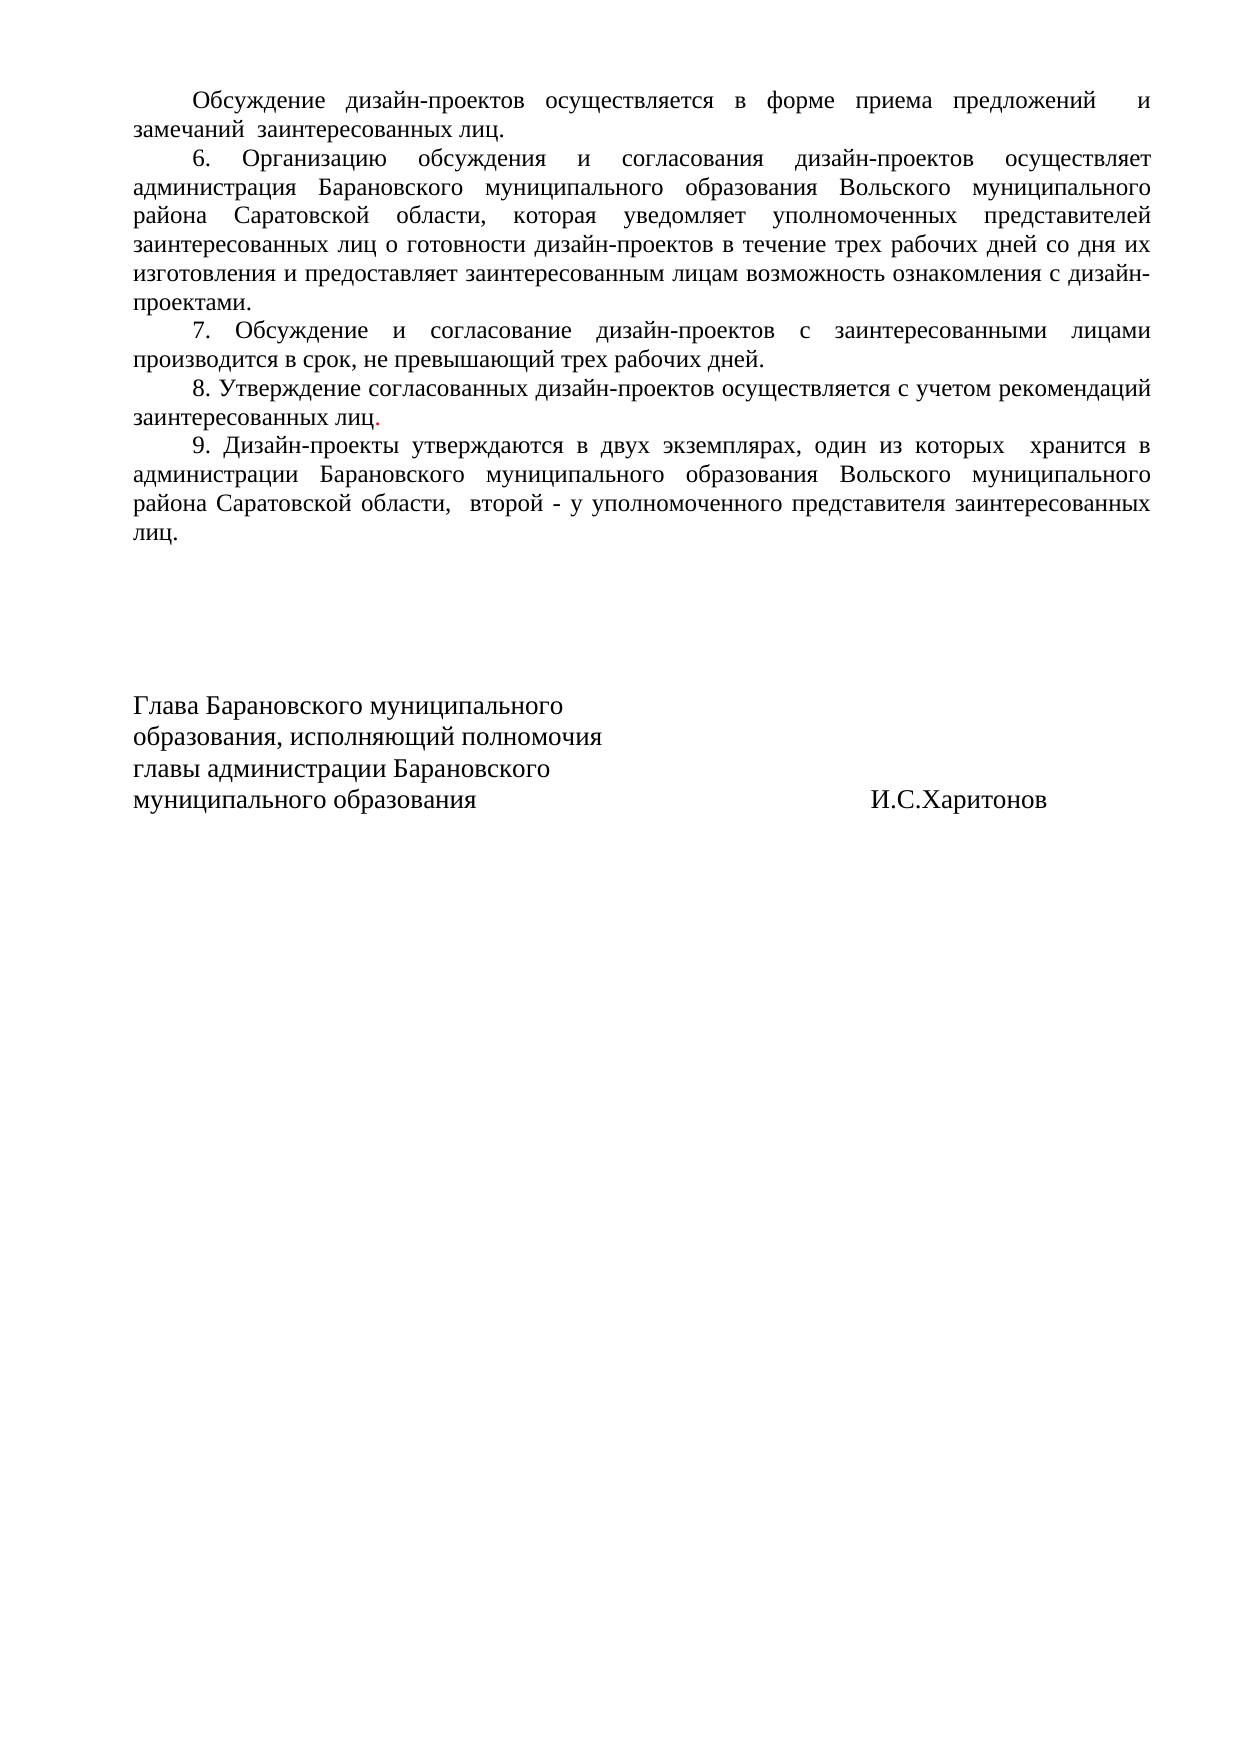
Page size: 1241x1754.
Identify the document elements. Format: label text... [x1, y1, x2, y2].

text 9. Дизайн-проекты утверждаются в двух экземплярах, один из которых хранится в администрации Барановского муниципального образования Вольского муниципального района Саратовской области, второй - у уполномоченного представителя заинтересованных лиц. [133, 431, 1152, 546]
text образования, исполняющий полномочия [133, 721, 1152, 752]
text муниципального образования И.С.Харитонов [133, 783, 1152, 814]
text 6. Организацию обсуждения и согласования дизайн-проектов осуществляет администрация Барановского муниципального образования Вольского муниципального района Саратовской области, которая уведомляет уполномоченных представителей заинтересованных лиц о готовности дизайн-проектов в течение трех рабочих дней со дня их изготовления и предоставляет заинтересованным лицам возможность ознакомления с дизайн-проектами. [133, 143, 1152, 316]
text Обсуждение дизайн-проектов осуществляется в форме приема предложений и замечаний заинтересованных лиц. [133, 86, 1152, 143]
text 7. Обсуждение и согласование дизайн-проектов с заинтересованными лицами производится в срок, не превышающий трех рабочих дней. [133, 316, 1152, 373]
text главы администрации Барановского [133, 752, 1152, 783]
text Глава Барановского муниципального [133, 689, 1152, 721]
text 8. Утверждение согласованных дизайн-проектов осуществляется с учетом рекомендаций заинтересованных лиц. [133, 373, 1152, 431]
